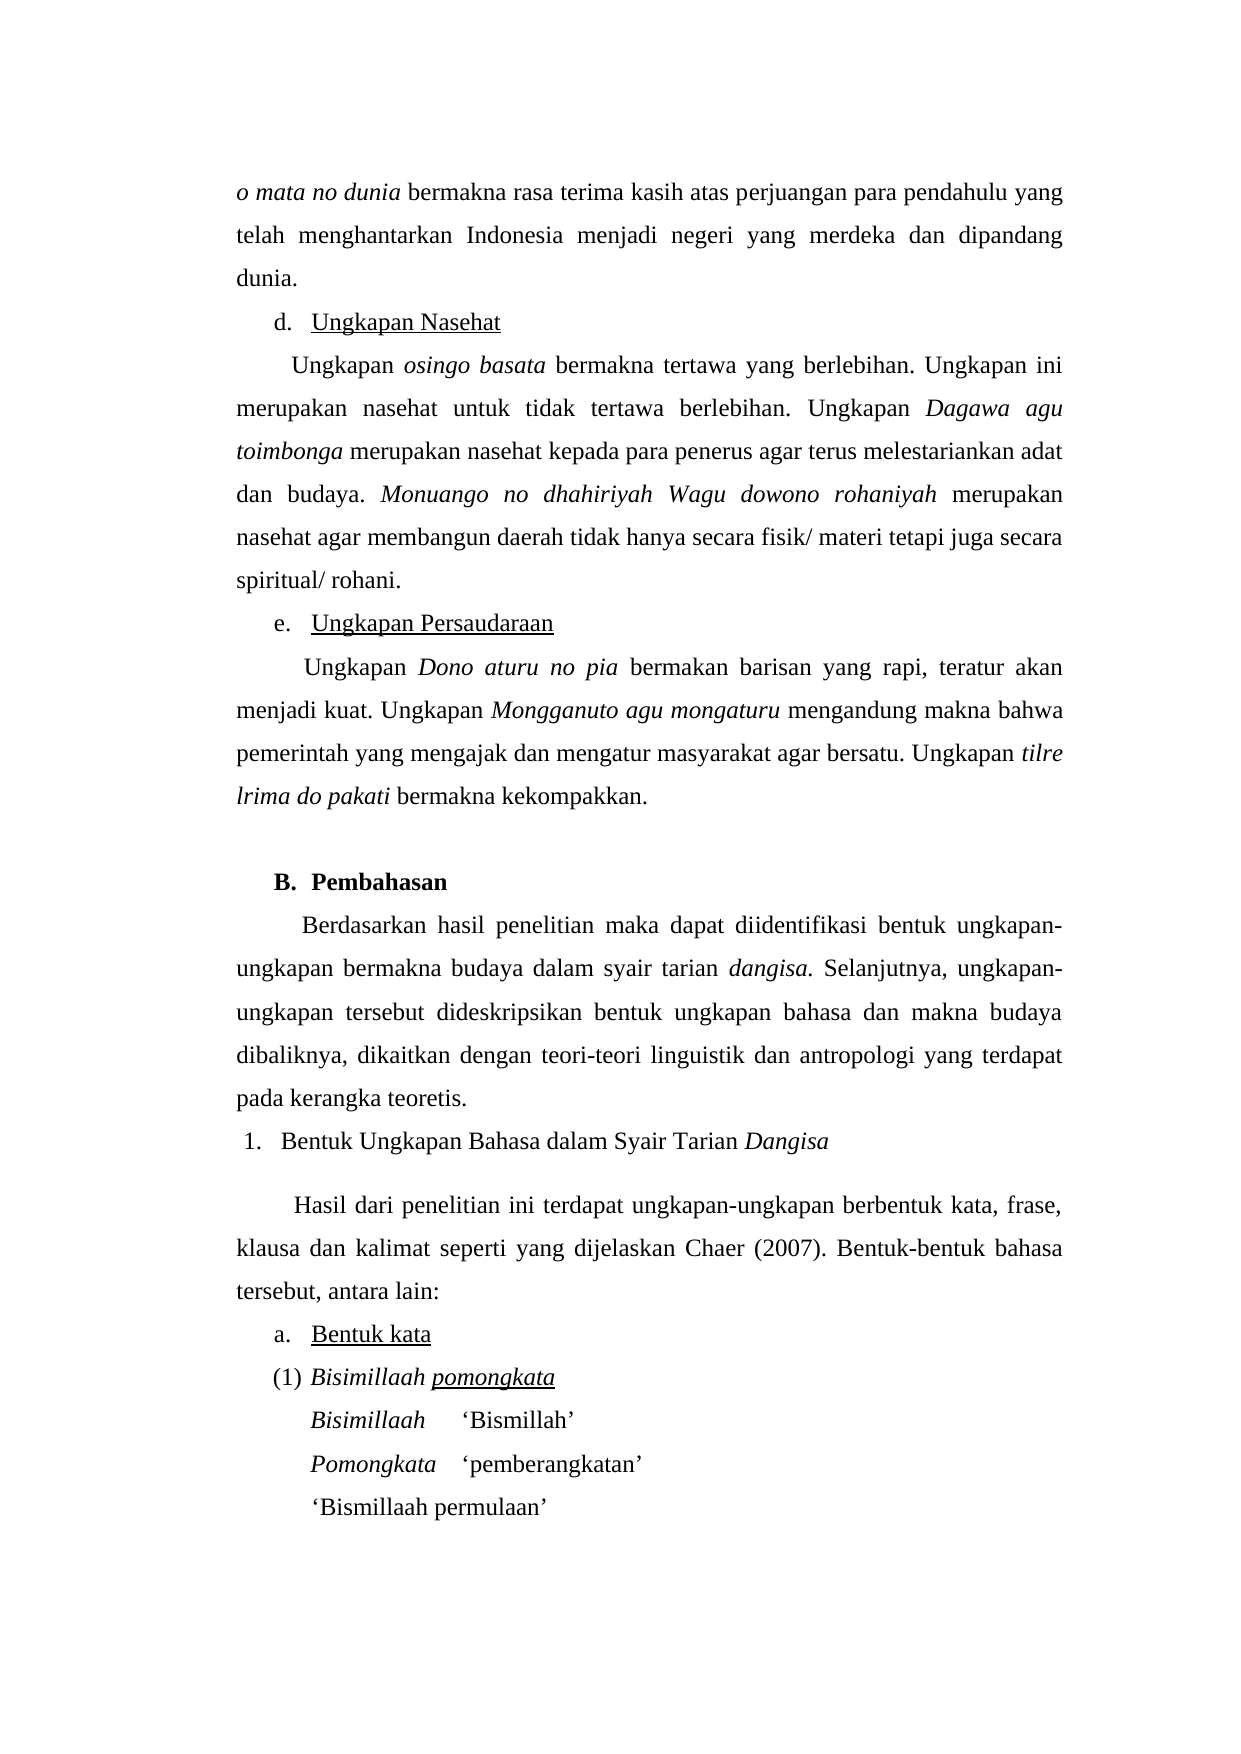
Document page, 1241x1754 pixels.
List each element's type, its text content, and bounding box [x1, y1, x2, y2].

list Bentuk Ungkapan Bahasa dalam Syair Tarian Dangisa [243, 1126, 1063, 1155]
text Ungkapan osingo basata bermakna tertawa yang berlebihan. Ungkapan ini merupakan nasehat untuk tidak tertawa berlebihan. Ungkapan Dagawa agu toimbonga merupakan nasehat kepada para penerus agar terus melestariankan adat dan budaya. Monuango no dhahiriyah Wagu dowono rohaniyah merupakan nasehat agar membangun daerah tidak hanya secara fisik/ materi tetapi juga secara spiritual/ rohani. [236, 350, 1063, 594]
text Berdasarkan hasil penelitian maka dapat diidentifikasi bentuk ungkapan-ungkapan bermakna budaya dalam syair tarian dangisa. Selanjutnya, ungkapan-ungkapan tersebut dideskripsikan bentuk ungkapan bahasa dan makna budaya dibaliknya, dikaitkan dengan teori-teori linguistik dan antropologi yang terdapat pada kerangka teoretis. [236, 910, 1063, 1112]
list Bisimillaah pomongkata [273, 1362, 1063, 1391]
list Bentuk kata [274, 1319, 1063, 1348]
list Ungkapan Nasehat [274, 307, 1063, 335]
text Hasil dari penelitian ini terdapat ungkapan-ungkapan berbentuk kata, frase, klausa dan kalimat seperti yang dijelaskan Chaer (2007). Bentuk-bentuk bahasa tersebut, antara lain: [236, 1190, 1063, 1305]
list Ungkapan Persaudaraan [274, 608, 1063, 637]
list Bisimillaah ‘Bismillah’ [310, 1406, 1063, 1434]
list Pembahasan [274, 867, 1063, 896]
list ‘Bismillaah permulaan’ [281, 1492, 1063, 1521]
text Ungkapan Dono aturu no pia bermakan barisan yang rapi, teratur akan menjadi kuat. Ungkapan Mongganuto agu mongaturu mengandung makna bahwa pemerintah yang mengajak dan mengatur masyarakat agar bersatu. Ungkapan tilre lrima do pakati bermakna kekompakkan. [236, 652, 1063, 810]
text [236, 177, 1063, 292]
list Pomongkata ‘pemberangkatan’ [310, 1449, 1063, 1477]
